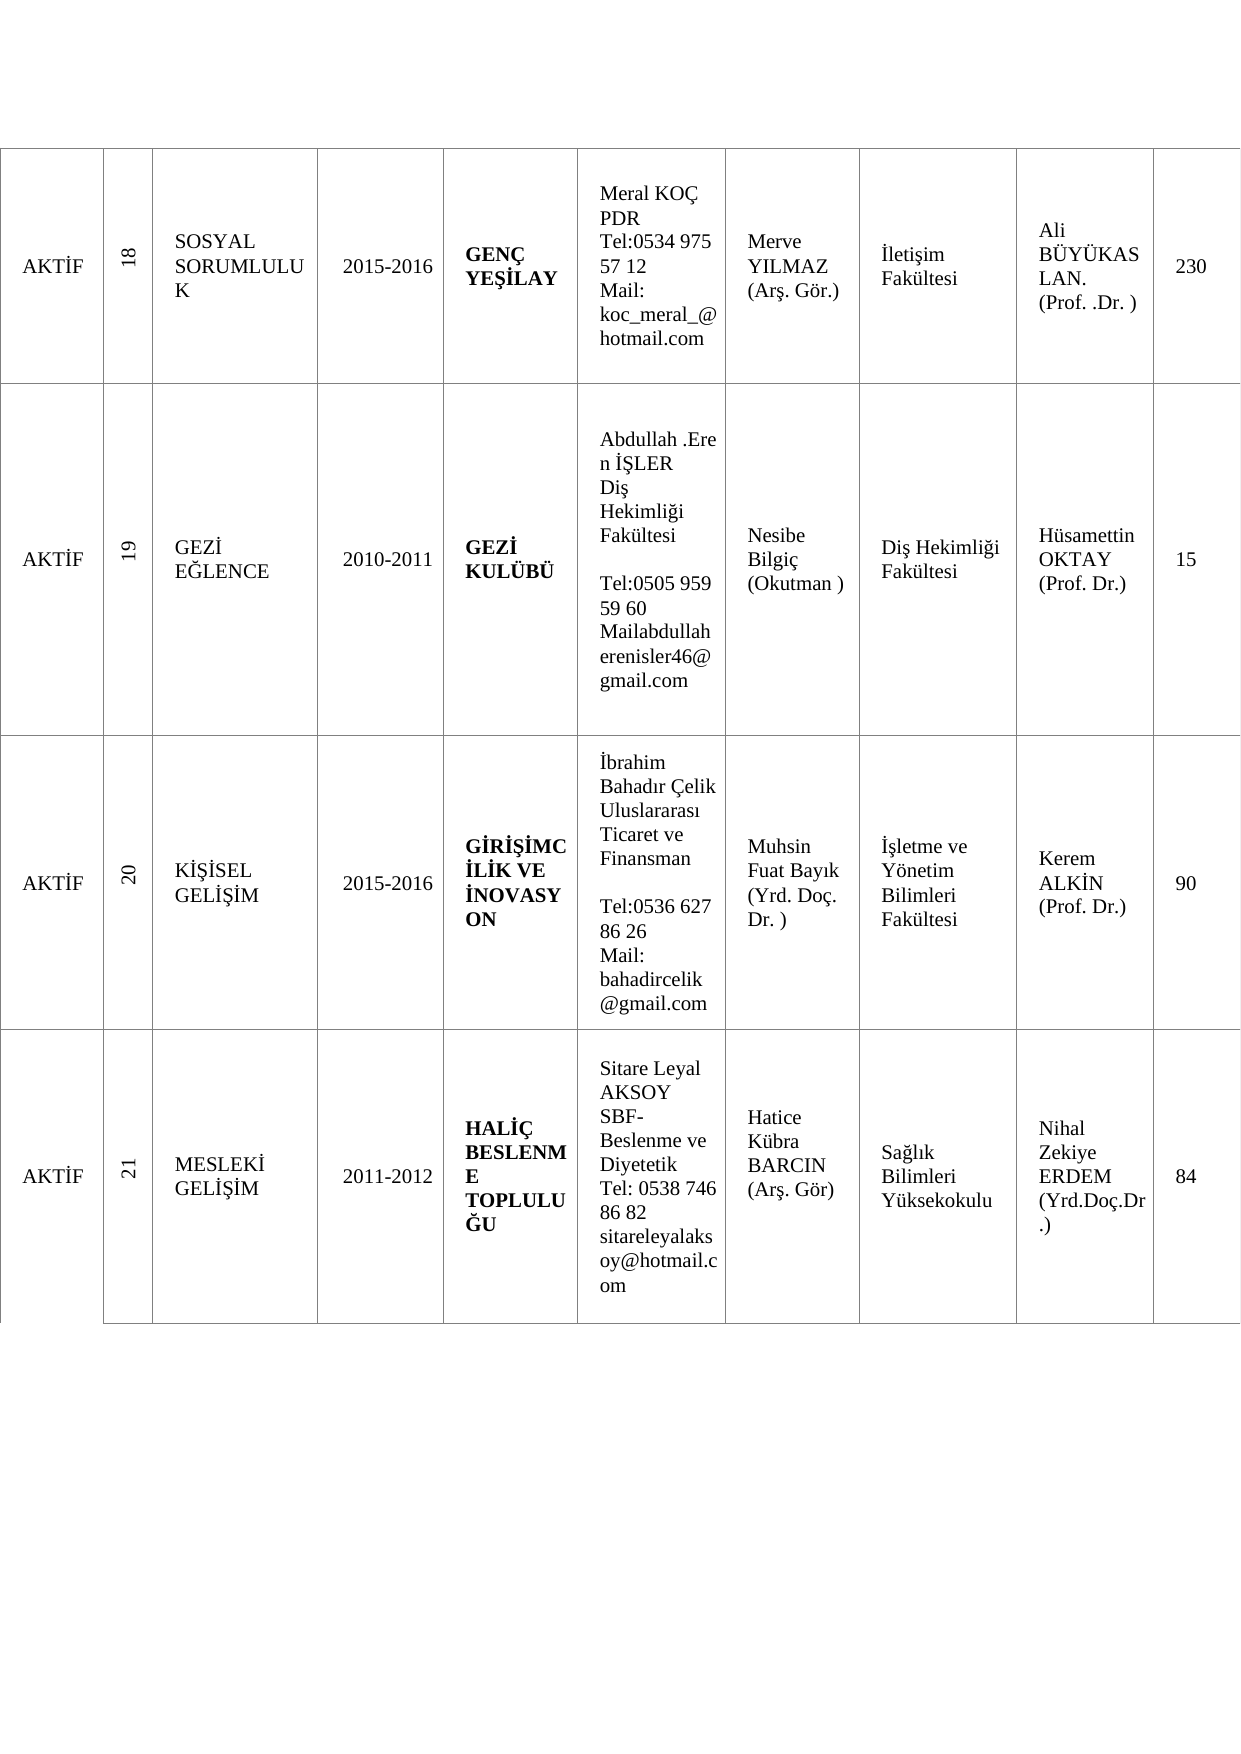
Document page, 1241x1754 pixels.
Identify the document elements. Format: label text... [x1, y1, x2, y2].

table_cell Merve YILMAZ (Arş. Gör.) [726, 149, 859, 383]
table_cell KİŞİSEL GELİŞİM [153, 736, 317, 1029]
table_cell 21 [104, 1030, 152, 1323]
table_cell 90 [1154, 736, 1240, 1029]
table_cell Nihal Zekiye ERDEM (Yrd.Doç.Dr.) [1017, 1030, 1153, 1323]
table_cell Kerem ALKİN (Prof. Dr.) [1017, 736, 1153, 1029]
table_cell GİRİŞİMCİLİK VE İNOVASYON [444, 736, 577, 1029]
table_cell AKTİF [1, 384, 103, 735]
table_cell Muhsin Fuat Bayık (Yrd. Doç. Dr. ) [726, 736, 859, 1029]
table_cell 2015-2016 [318, 149, 443, 383]
table_cell SOSYAL SORUMLULUK [153, 149, 317, 383]
table_cell Sağlık Bilimleri Yüksekokulu [860, 1030, 1016, 1323]
table_cell HALİÇ BESLENME TOPLULUĞU [444, 1030, 577, 1323]
table_cell İşletme ve Yönetim Bilimleri Fakültesi [860, 736, 1016, 1029]
table_cell 20 [104, 736, 152, 1029]
table_cell MESLEKİ GELİŞİM [153, 1030, 317, 1323]
table_cell Hatice Kübra BARCIN (Arş. Gör) [726, 1030, 859, 1323]
table_cell GENÇ YEŞİLAY [444, 149, 577, 383]
table_cell İbrahim Bahadır Çelik Uluslararası Ticaret ve Finansman Tel:0536 627 86 26 Mail: bahadircelik@gmail.com [578, 736, 725, 1029]
table_cell 15 [1154, 384, 1240, 735]
table_cell GEZİ KULÜBÜ [444, 384, 577, 735]
table_cell Nesibe Bilgiç (Okutman ) [726, 384, 859, 735]
table_cell Abdullah .Eren İŞLER Diş Hekimliği Fakültesi Tel:0505 959 59 60 Mailabdullaherenisler46@gmail.com [578, 384, 725, 735]
table_cell 2010-2011 [318, 384, 443, 735]
table_cell Hüsamettin OKTAY (Prof. Dr.) [1017, 384, 1153, 735]
table_cell 19 [104, 384, 152, 735]
table_cell 230 [1154, 149, 1240, 383]
table_cell İletişim Fakültesi [860, 149, 1016, 383]
table_cell AKTİF [1, 1030, 103, 1323]
table_cell AKTİF [1, 149, 103, 383]
table_cell Meral KOÇ PDR Tel:0534 975 57 12 Mail: koc_meral_@hotmail.com [578, 149, 725, 383]
table_cell 2015-2016 [318, 736, 443, 1029]
table_cell Diş Hekimliği Fakültesi [860, 384, 1016, 735]
table_cell 2011-2012 [318, 1030, 443, 1323]
table_cell 18 [104, 149, 152, 383]
table_cell GEZİ EĞLENCE [153, 384, 317, 735]
table_cell AKTİF [1, 736, 103, 1029]
table_cell Sitare Leyal AKSOY SBF- Beslenme ve Diyetetik Tel: 0538 746 86 82 sitareleyalaksoy@hotmail.com [578, 1030, 725, 1323]
table_cell 84 [1154, 1030, 1240, 1323]
table_cell Ali BÜYÜKASLAN. (Prof. .Dr. ) [1017, 149, 1153, 383]
